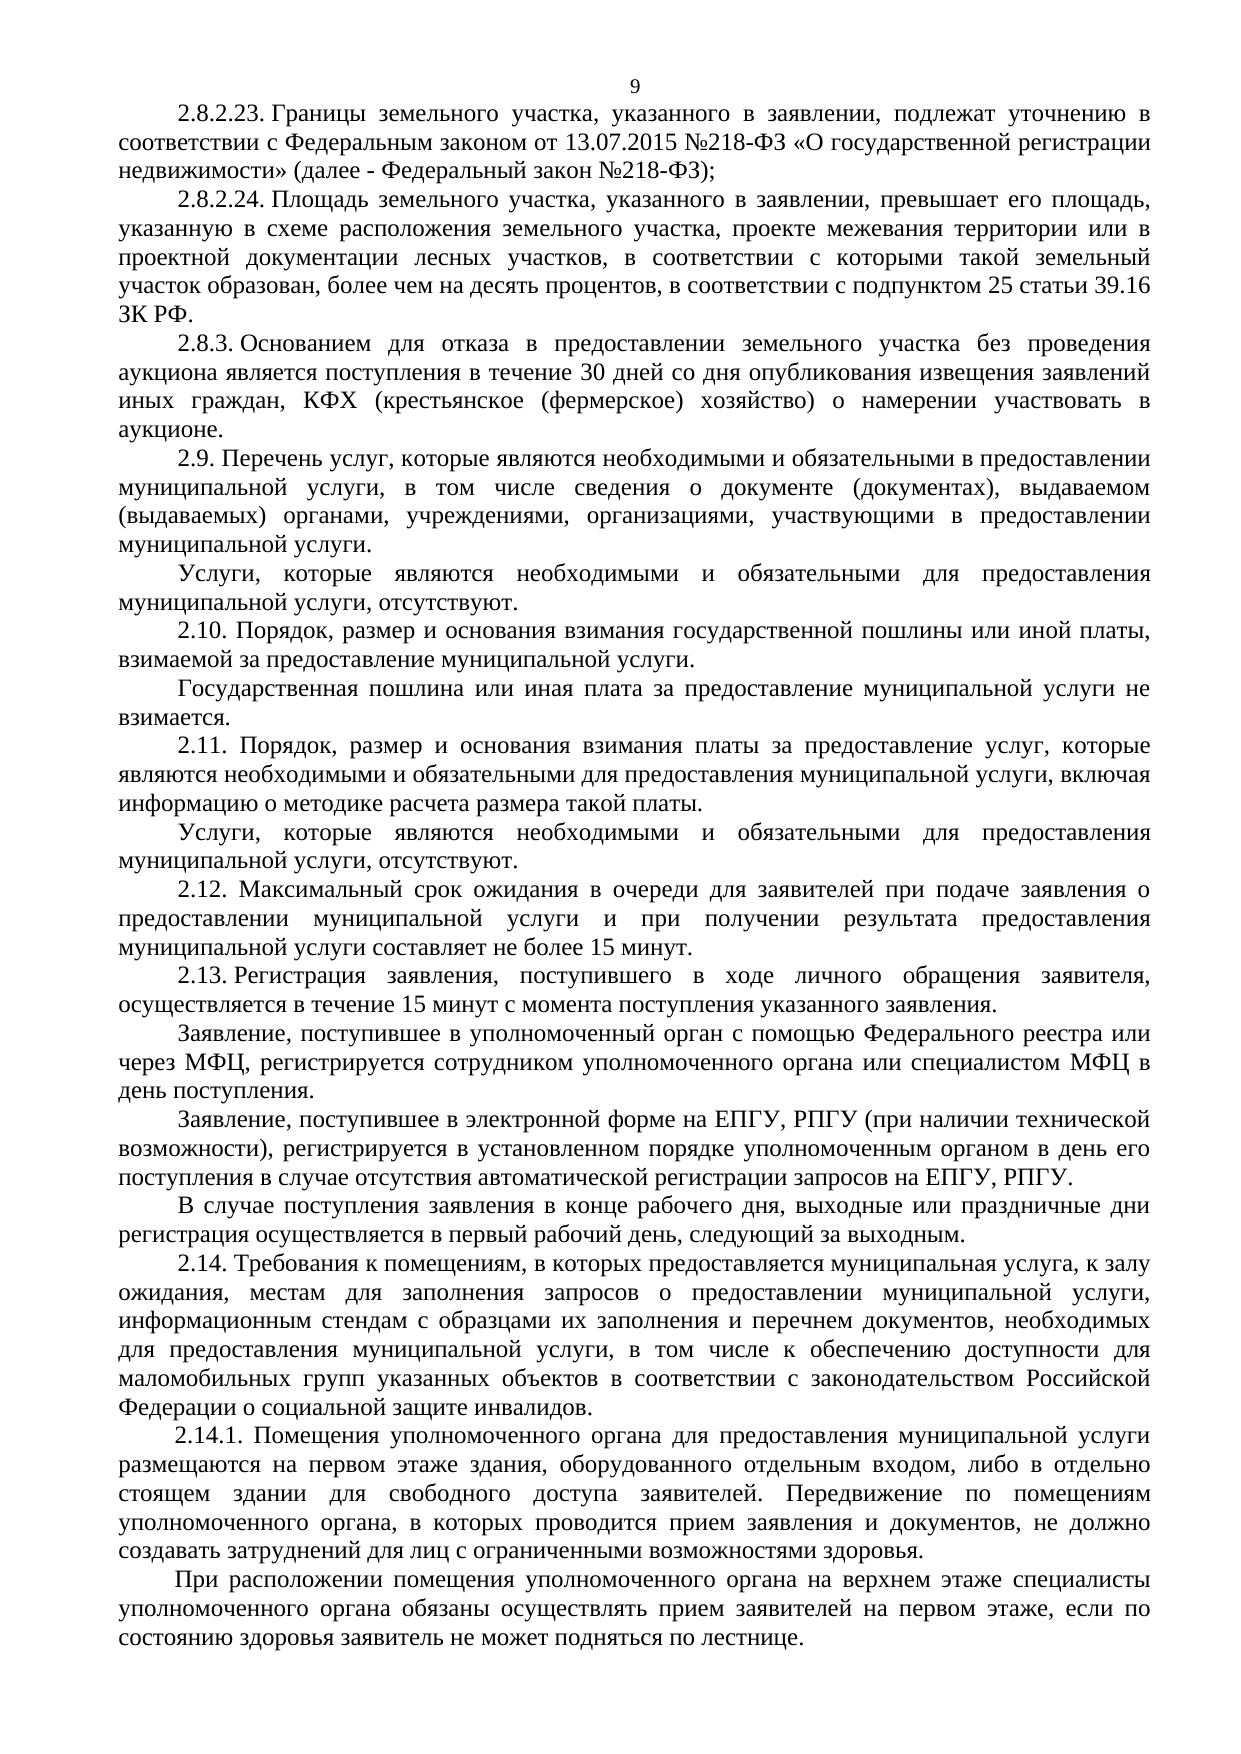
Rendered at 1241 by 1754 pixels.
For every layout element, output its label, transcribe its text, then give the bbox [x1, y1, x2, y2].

text 2.10. Порядок, размер и основания взимания государственной пошлины или иной платы, взимаемой за предоставление муниципальной услуги. [118, 615, 1152, 673]
text Заявление, поступившее в электронной форме на ЕПГУ, РПГУ (при наличии технической возможности), регистрируется в установленном порядке уполномоченным органом в день его поступления в случае отсутствия автоматической регистрации запросов на ЕПГУ, РПГУ. [118, 1104, 1152, 1190]
text 2.8.3. Основанием для отказа в предоставлении земельного участка без проведения аукциона является поступления в течение 30 дней со дня опубликования извещения заявлений иных граждан, КФХ (крестьянское (фермерское) хозяйство) о намерении участвовать в аукционе. [118, 328, 1152, 443]
text Заявление, поступившее в уполномоченный орган с помощью Федерального реестра или через МФЦ, регистрируется сотрудником уполномоченного органа или специалистом МФЦ в день поступления. [118, 1018, 1152, 1104]
text 2.14.1. Помещения уполномоченного органа для предоставления муниципальной услуги размещаются на первом этаже здания, оборудованного отдельным входом, либо в отдельно стоящем здании для свободного доступа заявителей. Передвижение по помещениям уполномоченного органа, в которых проводится прием заявления и документов, не должно создавать затруднений для лиц с ограниченными возможностями здоровья. [118, 1420, 1152, 1564]
text Государственная пошлина или иная плата за предоставление муниципальной услуги не взимается. [118, 673, 1152, 730]
text 2.14. Требования к помещениям, в которых предоставляется муниципальная услуга, к залу ожидания, местам для заполнения запросов о предоставлении муниципальной услуги, информационным стендам с образцами их заполнения и перечнем документов, необходимых для предоставления муниципальной услуги, в том числе к обеспечению доступности для маломобильных групп указанных объектов в соответствии с законодательством Российской Федерации о социальной защите инвалидов. [118, 1248, 1152, 1420]
text 2.9. Перечень услуг, которые являются необходимыми и обязательными в предоставлении муниципальной услуги, в том числе сведения о документе (документах), выдаваемом (выдаваемых) органами, учреждениями, организациями, участвующими в предоставлении муниципальной услуги. [118, 443, 1152, 558]
text 2.11. Порядок, размер и основания взимания платы за предоставление услуг, которые являются необходимыми и обязательными для предоставления муниципальной услуги, включая информацию о методике расчета размера такой платы. [118, 730, 1152, 817]
text 2.13. Регистрация заявления, поступившего в ходе личного обращения заявителя, осуществляется в течение 15 минут с момента поступления указанного заявления. [118, 960, 1152, 1018]
text 2.8.2.24. Площадь земельного участка, указанного в заявлении, превышает его площадь, указанную в схеме расположения земельного участка, проекте межевания территории или в проектной документации лесных участков, в соответствии с которыми такой земельный участок образован, более чем на десять процентов, в соответствии с подпунктом 25 статьи 39.16 ЗК РФ. [118, 184, 1152, 328]
text В случае поступления заявления в конце рабочего дня, выходные или праздничные дни регистрация осуществляется в первый рабочий день, следующий за выходным. [118, 1190, 1152, 1248]
text Услуги, которые являются необходимыми и обязательными для предоставления муниципальной услуги, отсутствуют. [118, 817, 1152, 874]
text 2.12. Максимальный срок ожидания в очереди для заявителей при подаче заявления о предоставлении муниципальной услуги и при получении результата предоставления муниципальной услуги составляет не более 15 минут. [118, 874, 1152, 960]
text При расположении помещения уполномоченного органа на верхнем этаже специалисты уполномоченного органа обязаны осуществлять прием заявителей на первом этаже, если по состоянию здоровья заявитель не может подняться по лестнице. [118, 1564, 1152, 1650]
text 2.8.2.23. Границы земельного участка, указанного в заявлении, подлежат уточнению в соответствии с Федеральным законом от 13.07.2015 №218-ФЗ «О государственной регистрации недвижимости» (далее - Федеральный закон №218-ФЗ); [118, 98, 1152, 184]
text Услуги, которые являются необходимыми и обязательными для предоставления муниципальной услуги, отсутствуют. [118, 558, 1152, 615]
